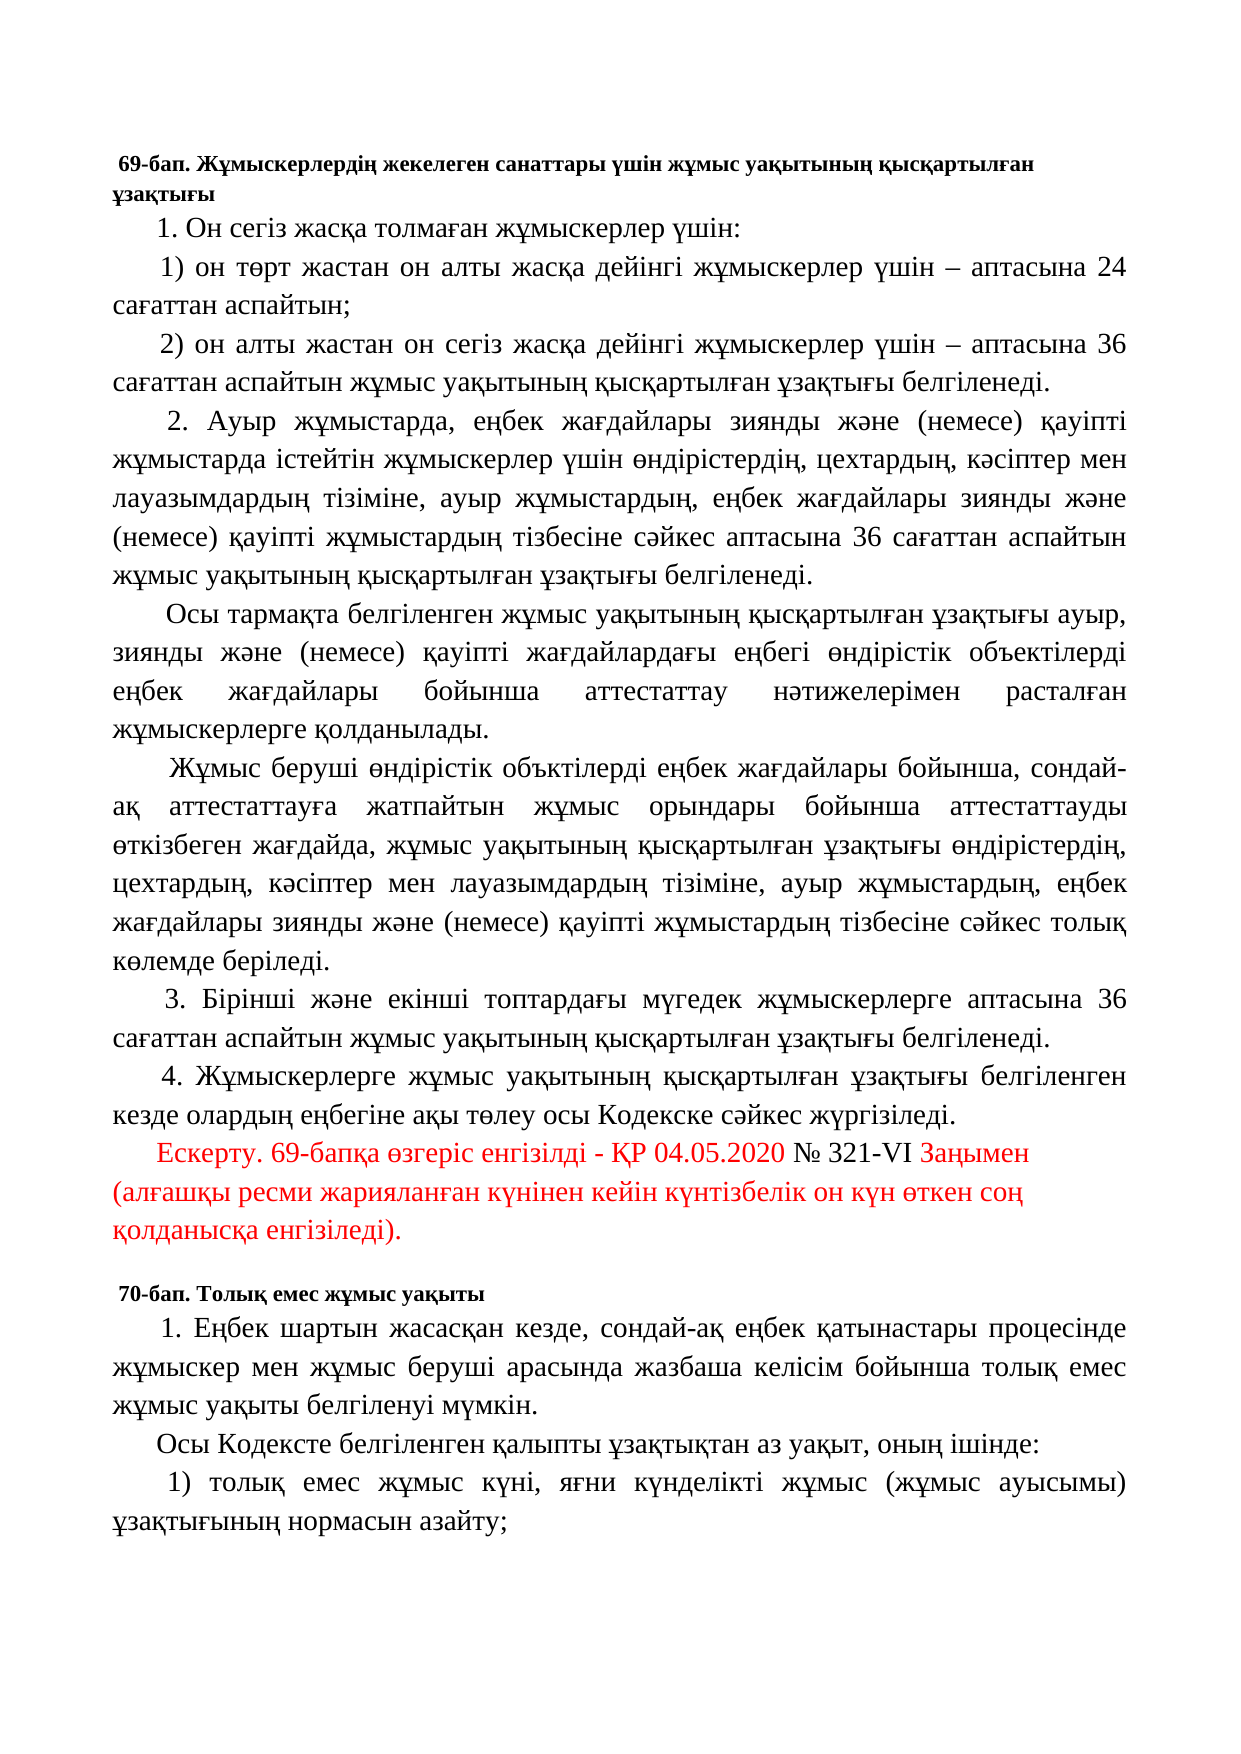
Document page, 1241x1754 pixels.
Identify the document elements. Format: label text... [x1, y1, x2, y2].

text 1) он төрт жастан он алты жасқа дейінгі жұмыскерлер үшін – аптасына 24 сағаттан аспайтын; [112, 249, 1128, 321]
text 1) толық емес жұмыс күні, яғни күнделікті жұмыс (жұмыс ауысымы) ұзақтығының нормасын азайту; [112, 1464, 1128, 1537]
text 2) он алты жастан он сегіз жасқа дейінгі жұмыскерлер үшін – аптасына 36 сағаттан аспайтын жұмыс уақытының қысқартылған ұзақтығы белгіленеді. [112, 326, 1128, 398]
text Осы тармақта белгіленген жұмыс уақытының қысқартылған ұзақтығы ауыр, зиянды және (немесе) қауіпті жағдайлардағы еңбегі өндірістік объектілерді еңбек жағдайлары бойынша аттестаттау нәтижелерімен расталған жұмыскерлерге қолданылады. [112, 596, 1128, 745]
text 1. Еңбек шартын жасасқан кезде, сондай-ақ еңбек қатынастары процесінде жұмыскер мен жұмыс беруші арасында жазбаша келісім бойынша толық емес жұмыс уақыты белгіленуі мүмкін. [112, 1310, 1128, 1421]
text Осы Кодексте белгіленген қалыпты ұзақтықтан аз уақыт, оның ішінде: [112, 1426, 1128, 1459]
text Жұмыс беруші өндірістік объктілерді еңбек жағдайлары бойынша, сондай-ақ аттестаттауға жатпайтын жұмыс орындары бойынша аттестаттауды өткізбеген жағдайда, жұмыс уақытының қысқартылған ұзақтығы өндірістердің, цехтардың, кәсіптер мен лауазымдардың тізіміне, ауыр жұмыстардың, еңбек жағдайлары зиянды және (немесе) қауіпті жұмыстардың тізбесіне сәйкес толық көлемде беріледі. [112, 750, 1128, 976]
text 3. Бірінші және екінші топтардағы мүгедек жұмыскерлерге аптасына 36 сағаттан аспайтын жұмыс уақытының қысқартылған ұзақтығы белгіленеді. [112, 981, 1128, 1053]
text 1. Он сегіз жасқа толмаған жұмыскерлер үшін: [112, 210, 1128, 244]
text 70-бап. Толық емес жұмыс уақыты [112, 1280, 1128, 1306]
text 4. Жұмыскерлерге жұмыс уақытының қысқартылған ұзақтығы белгіленген кезде олардың еңбегіне ақы төлеу осы Кодекске сәйкес жүргізіледі. [112, 1058, 1128, 1130]
text 2. Ауыр жұмыстарда, еңбек жағдайлары зиянды және (немесе) қауіпті жұмыстарда істейтін жұмыскерлер үшін өндірістердің, цехтардың, кәсіптер мен лауазымдардың тізіміне, ауыр жұмыстардың, еңбек жағдайлары зиянды және (немесе) қауіпті жұмыстардың тізбесіне сәйкес аптасына 36 сағаттан аспайтын жұмыс уақытының қысқартылған ұзақтығы белгіленеді. [112, 403, 1128, 591]
text Ескерту. 69-бапқа өзгеріс енгізілді - ҚР 04.05.2020 № 321-VI Заңымен (алғашқы ресми жарияланған күнінен кейін күнтізбелік он күн өткен соң қолданысқа енгізіледі). [112, 1135, 1128, 1276]
text 69-бап. Жұмыскерлердің жекелеген санаттары үшін жұмыс уақытының қысқартылған ұзақтығы [112, 150, 1128, 207]
